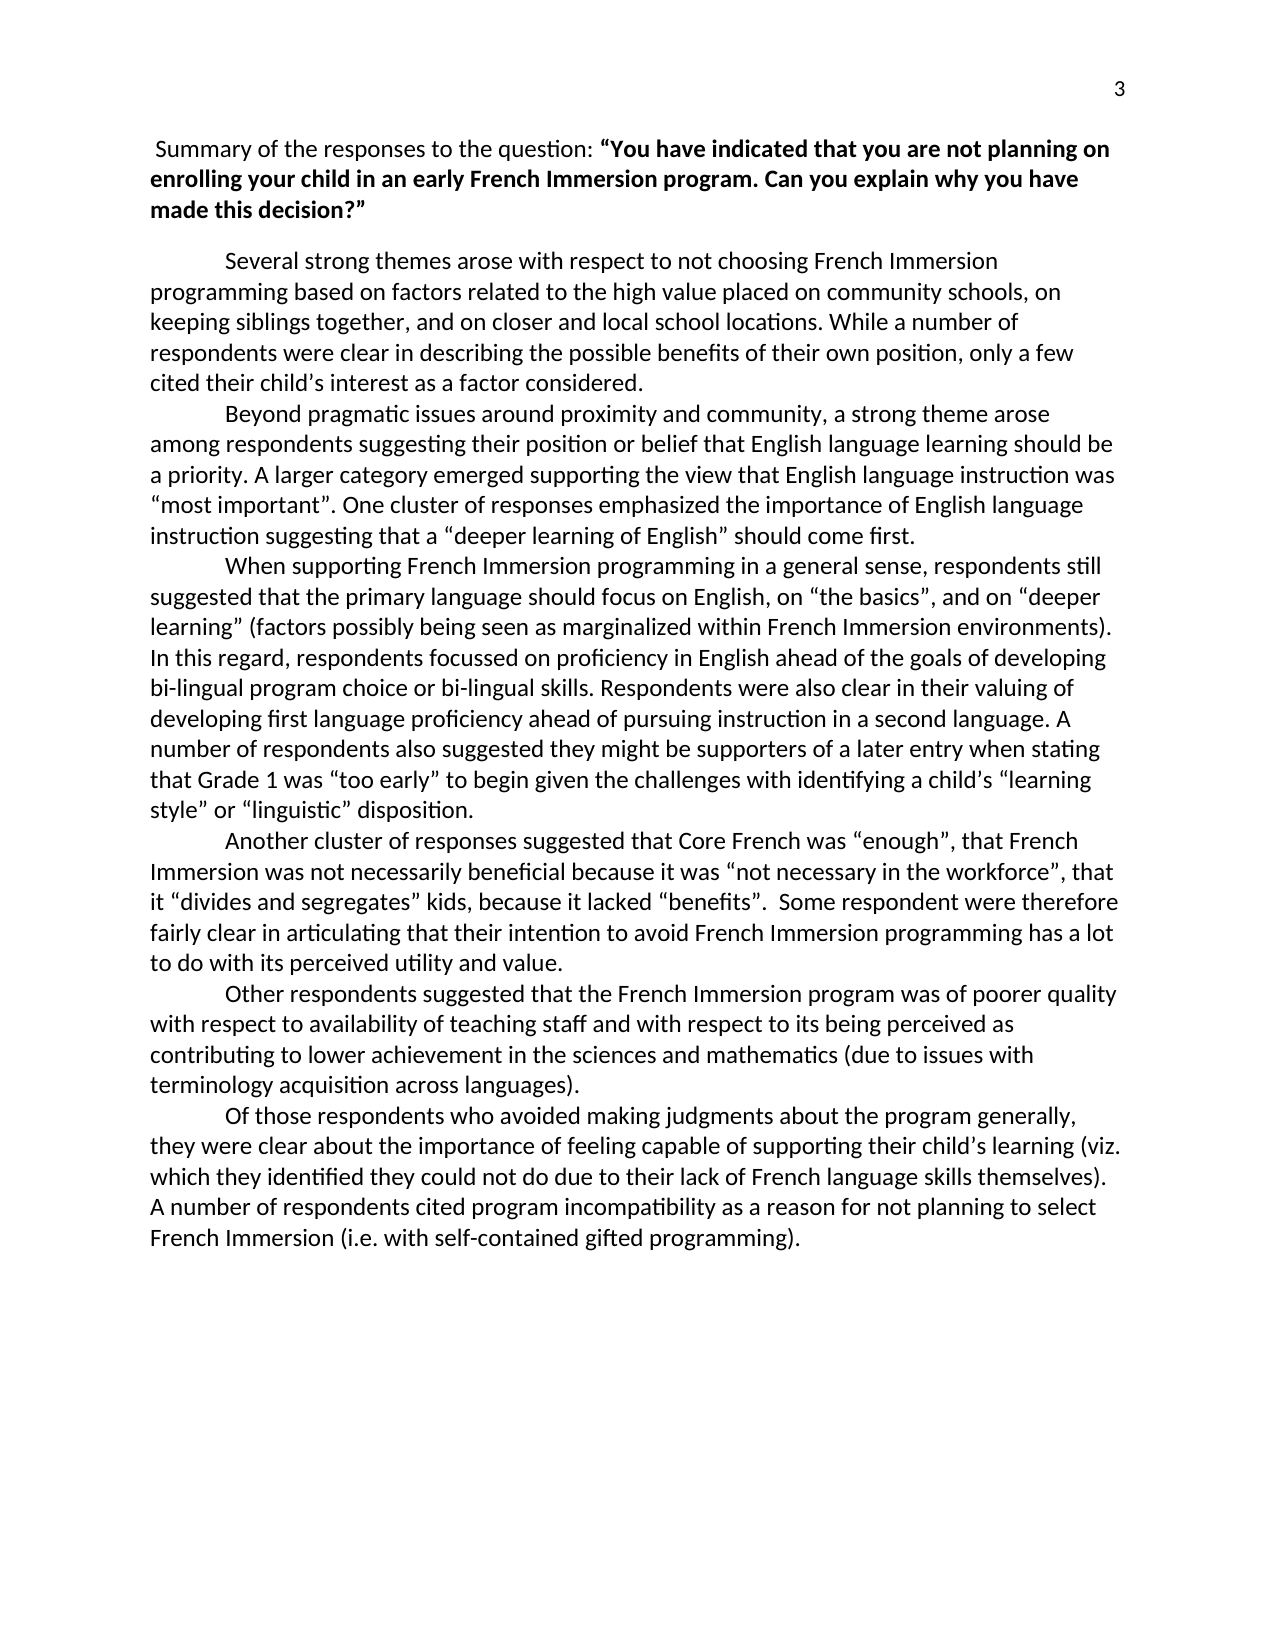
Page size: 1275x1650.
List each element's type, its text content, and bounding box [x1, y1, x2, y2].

text Summary of the responses to the question: “You have indicated that you are not planning on enrolling your child in an early French Immersion program. Can you explain why you have made this decision?” [150, 133, 1125, 224]
text Several strong themes arose with respect to not choosing French Immersion programming based on factors related to the high value placed on community schools, on keeping siblings together, and on closer and local school locations. While a number of respondents were clear in describing the possible benefits of their own position, only a few cited their child’s interest as a factor considered. Beyond pragmatic issues around proximity and community, a strong theme arose among respondents suggesting their position or belief that English language learning should be a priority. A larger category emerged supporting the view that English language instruction was “most important”. One cluster of responses emphasized the importance of English language instruction suggesting that a “deeper learning of English” should come first. When supporting French Immersion programming in a general sense, respondents still suggested that the primary language should focus on English, on “the basics”, and on “deeper learning” (factors possibly being seen as marginalized within French Immersion environments). In this regard, respondents focussed on proficiency in English ahead of the goals of developing bi-lingual program choice or bi-lingual skills. Respondents were also clear in their valuing of developing first language proficiency ahead of pursuing instruction in a second language. A number of respondents also suggested they might be supporters of a later entry when stating that Grade 1 was “too early” to begin given the challenges with identifying a child’s “learning style” or “linguistic” disposition. Another cluster of responses suggested that Core French was “enough”, that French Immersion was not necessarily beneficial because it was “not necessary in the workforce”, that it “divides and segregates” kids, because it lacked “benefits”. Some respondent were therefore fairly clear in articulating that their intention to avoid French Immersion programming has a lot to do with its perceived utility and value. Other respondents suggested that the French Immersion program was of poorer quality with respect to availability of teaching staff and with respect to its being perceived as contributing to lower achievement in the sciences and mathematics (due to issues with terminology acquisition across languages). Of those respondents who avoided making judgments about the program generally, they were clear about the importance of feeling capable of supporting their child’s learning (viz. which they identified they could not do due to their lack of French language skills themselves). A number of respondents cited program incompatibility as a reason for not planning to select French Immersion (i.e. with self-contained gifted programming). [150, 245, 1125, 1252]
